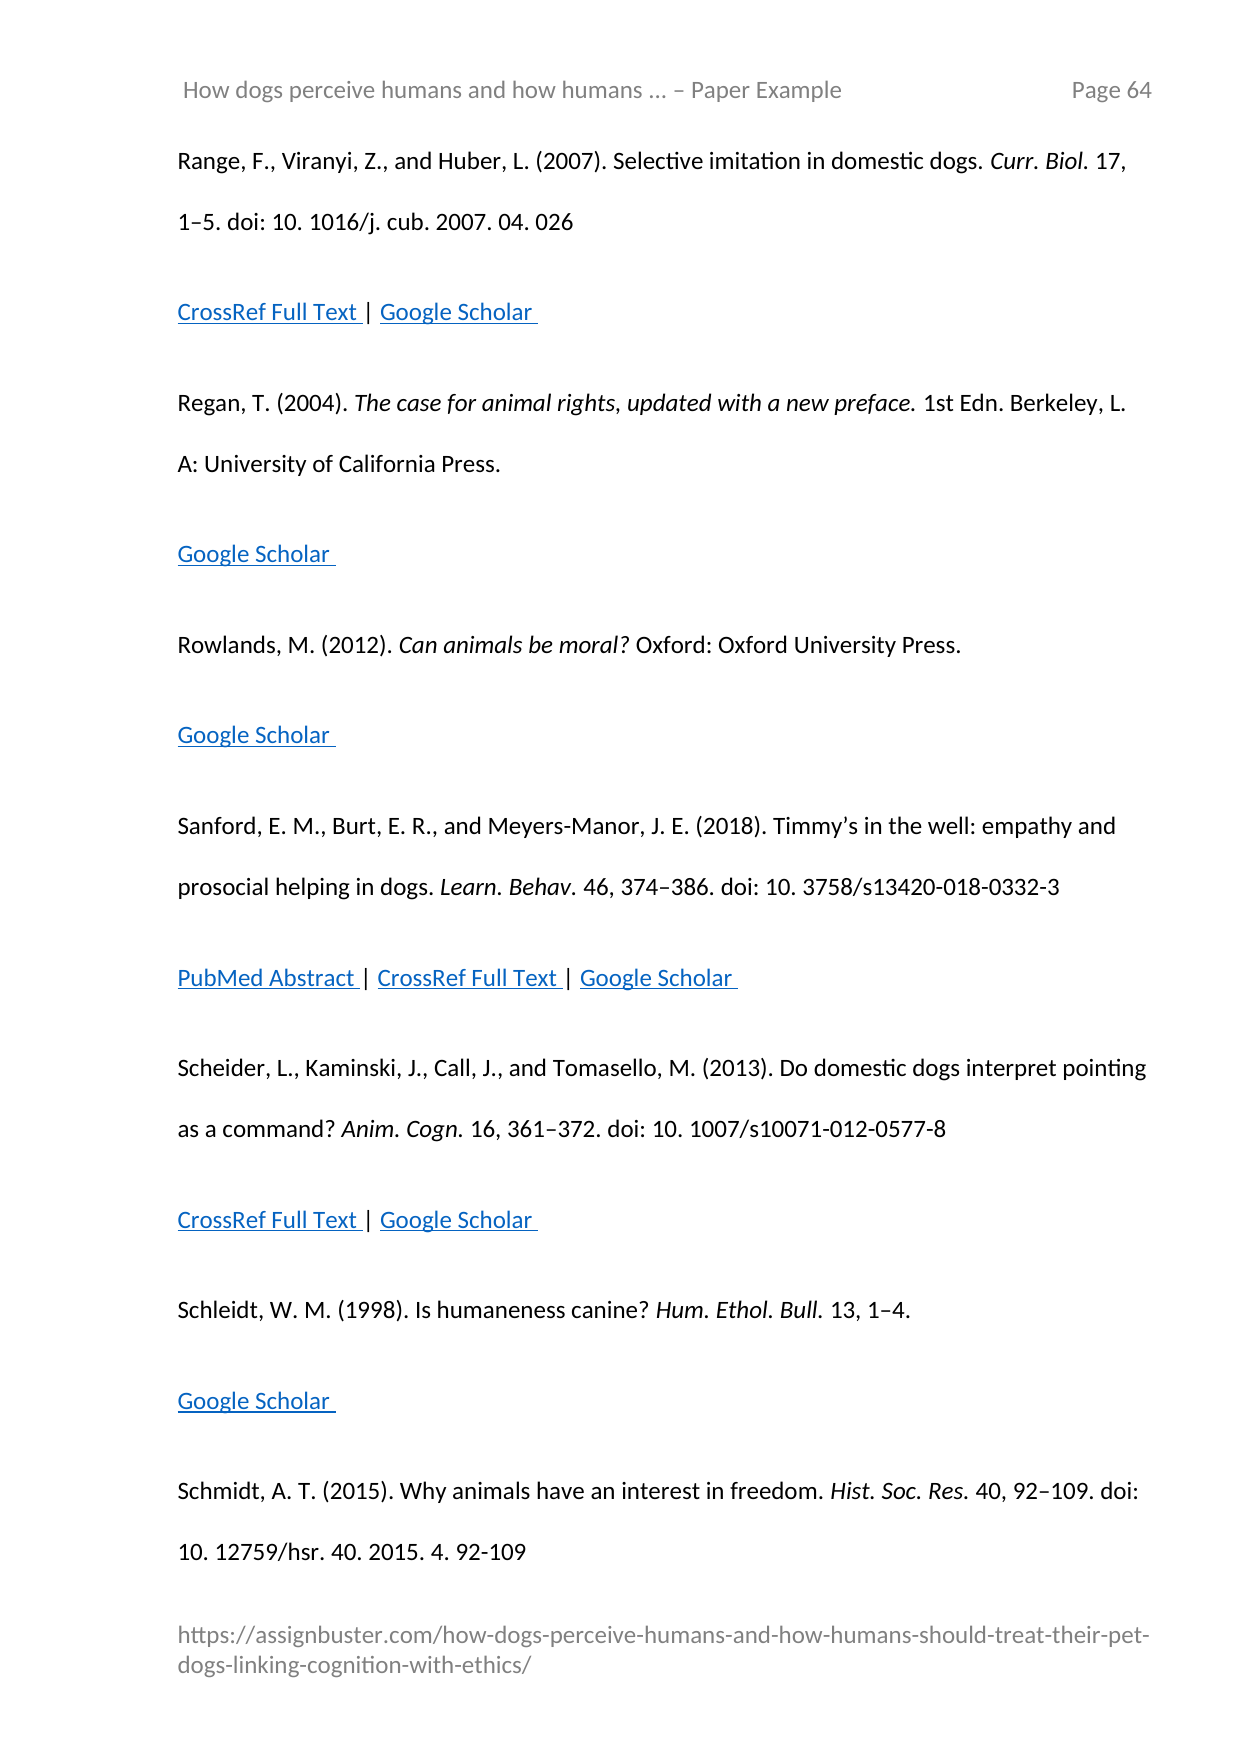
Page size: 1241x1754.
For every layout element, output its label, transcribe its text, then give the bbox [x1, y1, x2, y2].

text Schmidt, A. T. (2015). Why animals have an interest in freedom. Hist. Soc. Res. 40, 92–109. doi: 10. 12759/hsr. 40. 2015. 4. 92-109 [177, 1475, 1152, 1567]
text Google Scholar [177, 720, 1152, 750]
text Regan, T. (2004). The case for animal rights, updated with a new preface. 1st Edn. Berkeley, L. A: University of California Press. [177, 387, 1152, 479]
text CrossRef Full Text | Google Scholar [177, 297, 1152, 327]
text Schleidt, W. M. (1998). Is humaneness canine? Hum. Ethol. Bull. 13, 1–4. [177, 1294, 1152, 1325]
text CrossRef Full Text | Google Scholar [177, 1204, 1152, 1234]
text Sanford, E. M., Burt, E. R., and Meyers-Manor, J. E. (2018). Timmy’s in the well: empathy and prosocial helping in dogs. Learn. Behav. 46, 374–386. doi: 10. 3758/s13420-018-0332-3 [177, 810, 1152, 902]
text Scheider, L., Kaminski, J., Call, J., and Tomasello, M. (2013). Do domestic dogs interpret pointing as a command? Anim. Cogn. 16, 361–372. doi: 10. 1007/s10071-012-0577-8 [177, 1052, 1152, 1144]
text Rowlands, M. (2012). Can animals be moral? Oxford: Oxford University Press. [177, 629, 1152, 660]
text PubMed Abstract | CrossRef Full Text | Google Scholar [177, 962, 1152, 992]
text Google Scholar [177, 539, 1152, 569]
text Google Scholar [177, 1385, 1152, 1415]
text Range, F., Viranyi, Z., and Huber, L. (2007). Selective imitation in domestic dogs. Curr. Biol. 17, 1–5. doi: 10. 1016/j. cub. 2007. 04. 026 [177, 145, 1152, 237]
